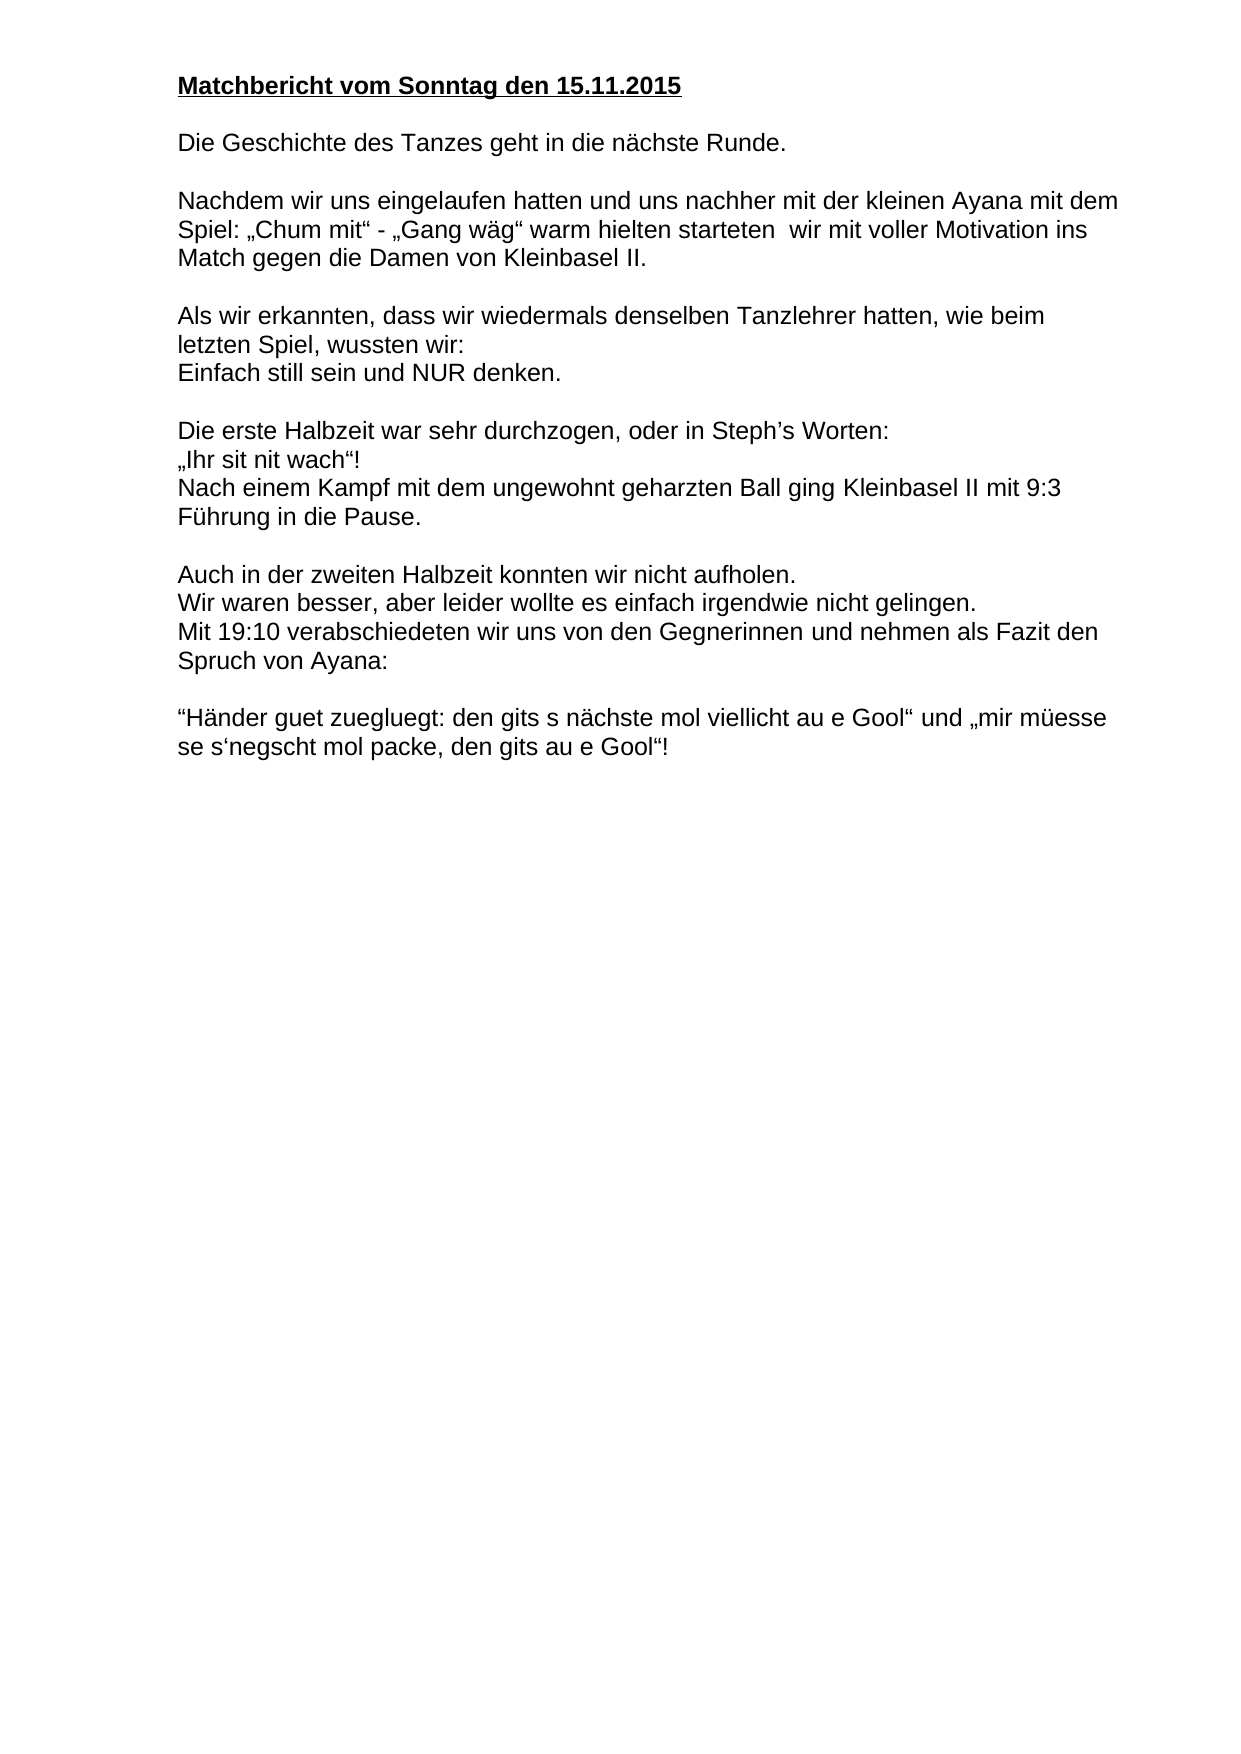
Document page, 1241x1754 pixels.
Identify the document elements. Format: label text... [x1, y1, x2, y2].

text Als wir erkannten, dass wir wiedermals denselben Tanzlehrer hatten, wie beim letzten Spiel, wussten wir: [177, 301, 1122, 358]
text „Ihr sit nit wach“! [177, 444, 1122, 473]
text Mit 19:10 verabschiedeten wir uns von den Gegnerinnen und nehmen als Fazit den Spruch von Ayana: [177, 617, 1122, 674]
text Wir waren besser, aber leider wollte es einfach irgendwie nicht gelingen. [177, 588, 1122, 617]
text Einfach still sein und NUR denken. [177, 358, 1122, 387]
text Nachdem wir uns eingelaufen hatten und uns nachher mit der kleinen Ayana mit dem Spiel: „Chum mit“ - „Gang wäg“ warm hielten starteten wir mit voller Motivation ins Match gegen die Damen von Kleinbasel II. [177, 186, 1122, 272]
text Die Geschichte des Tanzes geht in die nächste Runde. [177, 128, 1122, 157]
text Nach einem Kampf mit dem ungewohnt geharzten Ball ging Kleinbasel II mit 9:3 Führung in die Pause. [177, 473, 1122, 531]
text Die erste Halbzeit war sehr durchzogen, oder in Steph’s Worten: [177, 416, 1122, 444]
text Matchbericht vom Sonntag den 15.11.2015 [177, 71, 1122, 99]
text “Händer guet zuegluegt: den gits s nächste mol viellicht au e Gool“ und „mir müesse se s‘negscht mol packe, den gits au e Gool“! [177, 703, 1122, 761]
text Auch in der zweiten Halbzeit konnten wir nicht aufholen. [177, 559, 1122, 588]
